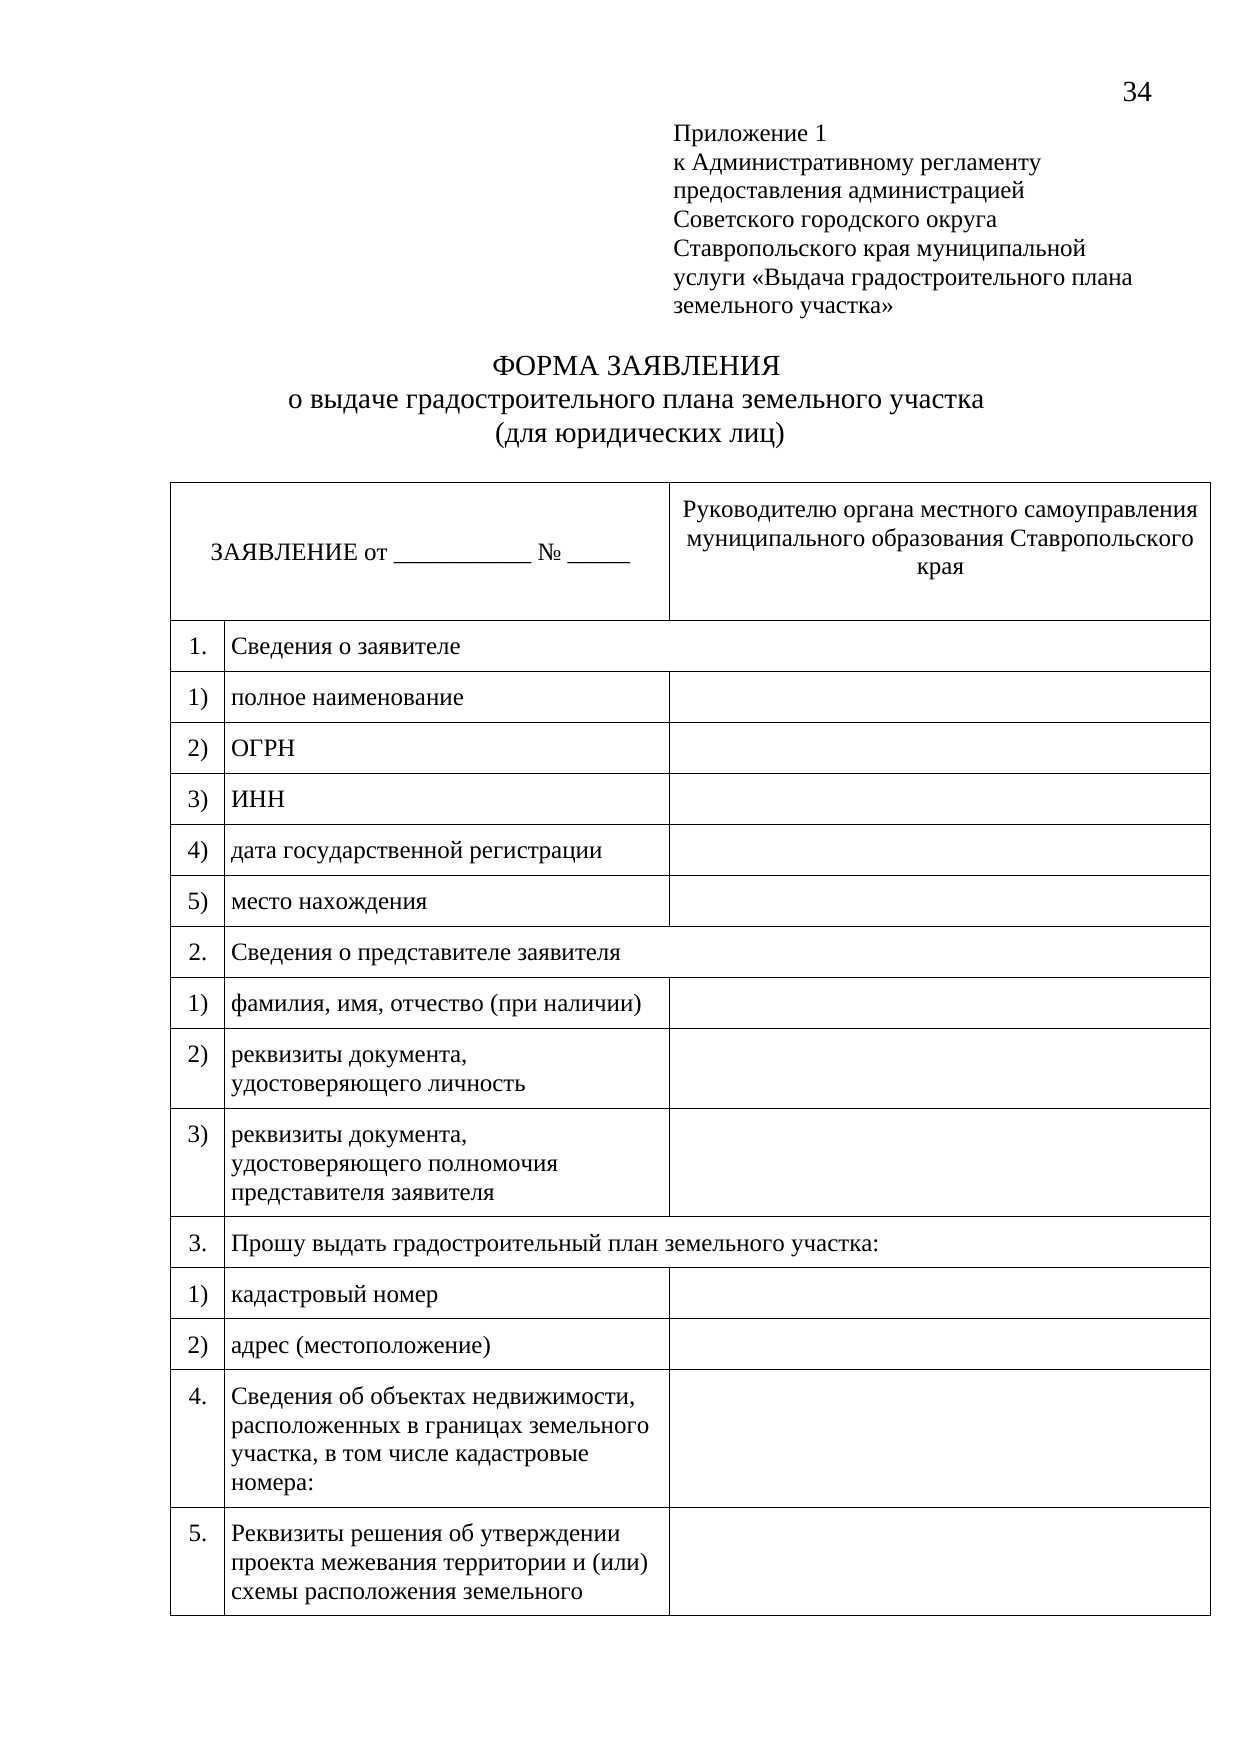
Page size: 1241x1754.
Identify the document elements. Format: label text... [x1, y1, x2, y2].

table_cell [670, 978, 1210, 1028]
table_cell место нахождения [225, 876, 669, 926]
table_cell 2) [171, 1029, 224, 1108]
table_cell 2) [171, 723, 224, 773]
table_cell 3) [171, 1109, 224, 1216]
table_cell дата государственной регистрации [225, 825, 669, 875]
table_cell [670, 1029, 1210, 1108]
table_cell 4. [171, 1370, 224, 1507]
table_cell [225, 1508, 669, 1615]
table_cell ИНН [225, 774, 669, 824]
table_cell Прошу выдать градостроительный план земельного участка: [225, 1217, 1210, 1267]
table_cell [670, 1508, 1210, 1615]
table_cell 5) [171, 876, 224, 926]
table_cell [670, 825, 1210, 875]
table_cell 1) [171, 978, 224, 1028]
table_cell 3. [171, 1217, 224, 1267]
table_header ЗАЯВЛЕНИЕ от ___________ № _____ [171, 483, 669, 619]
table_cell [670, 723, 1210, 773]
table_cell 1. [171, 621, 224, 671]
table_cell [670, 774, 1210, 824]
table_cell [670, 672, 1210, 722]
table_cell [670, 1268, 1210, 1318]
table_cell 5. [171, 1508, 224, 1615]
text к Административному регламенту предоставления администрацией [673, 147, 1152, 204]
table_cell реквизиты документа, удостоверяющего личность [225, 1029, 669, 1108]
table_cell 4) [171, 825, 224, 875]
table_cell реквизиты документа, удостоверяющего полномочия представителя заявителя [225, 1109, 669, 1216]
text Приложение 1 [673, 118, 1152, 147]
table_cell Сведения об объектах недвижимости, расположенных в границах земельного участка, в том числе кадастровые номера: [225, 1370, 669, 1507]
table_cell 2) [171, 1319, 224, 1369]
text Советского городского округа Ставропольского края муниципальной услуги «Выдача градостроительного плана земельного участка» [673, 204, 1152, 319]
table_cell 1) [171, 672, 224, 722]
table_cell адрес (местоположение) [225, 1319, 669, 1369]
text ФОРМА ЗАЯВЛЕНИЯ [121, 348, 1152, 382]
text (для юридических лиц) [121, 415, 1152, 449]
table_cell 1) [171, 1268, 224, 1318]
table_cell 3) [171, 774, 224, 824]
table_cell Сведения о заявителе [225, 621, 1210, 671]
table_cell [670, 876, 1210, 926]
table_cell кадастровый номер [225, 1268, 669, 1318]
text о выдаче градостроительного плана земельного участка [121, 382, 1152, 415]
table_cell фамилия, имя, отчество (при наличии) [225, 978, 669, 1028]
table_cell [670, 1319, 1210, 1369]
table_cell [670, 1370, 1210, 1507]
table_cell полное наименование [225, 672, 669, 722]
table_cell 2. [171, 927, 224, 977]
table_cell ОГРН [225, 723, 669, 773]
table_cell Сведения о представителе заявителя [225, 927, 1210, 977]
table_header Руководителю органа местного самоуправления муниципального образования Ставропольского края [670, 483, 1210, 619]
table_cell [670, 1109, 1210, 1216]
